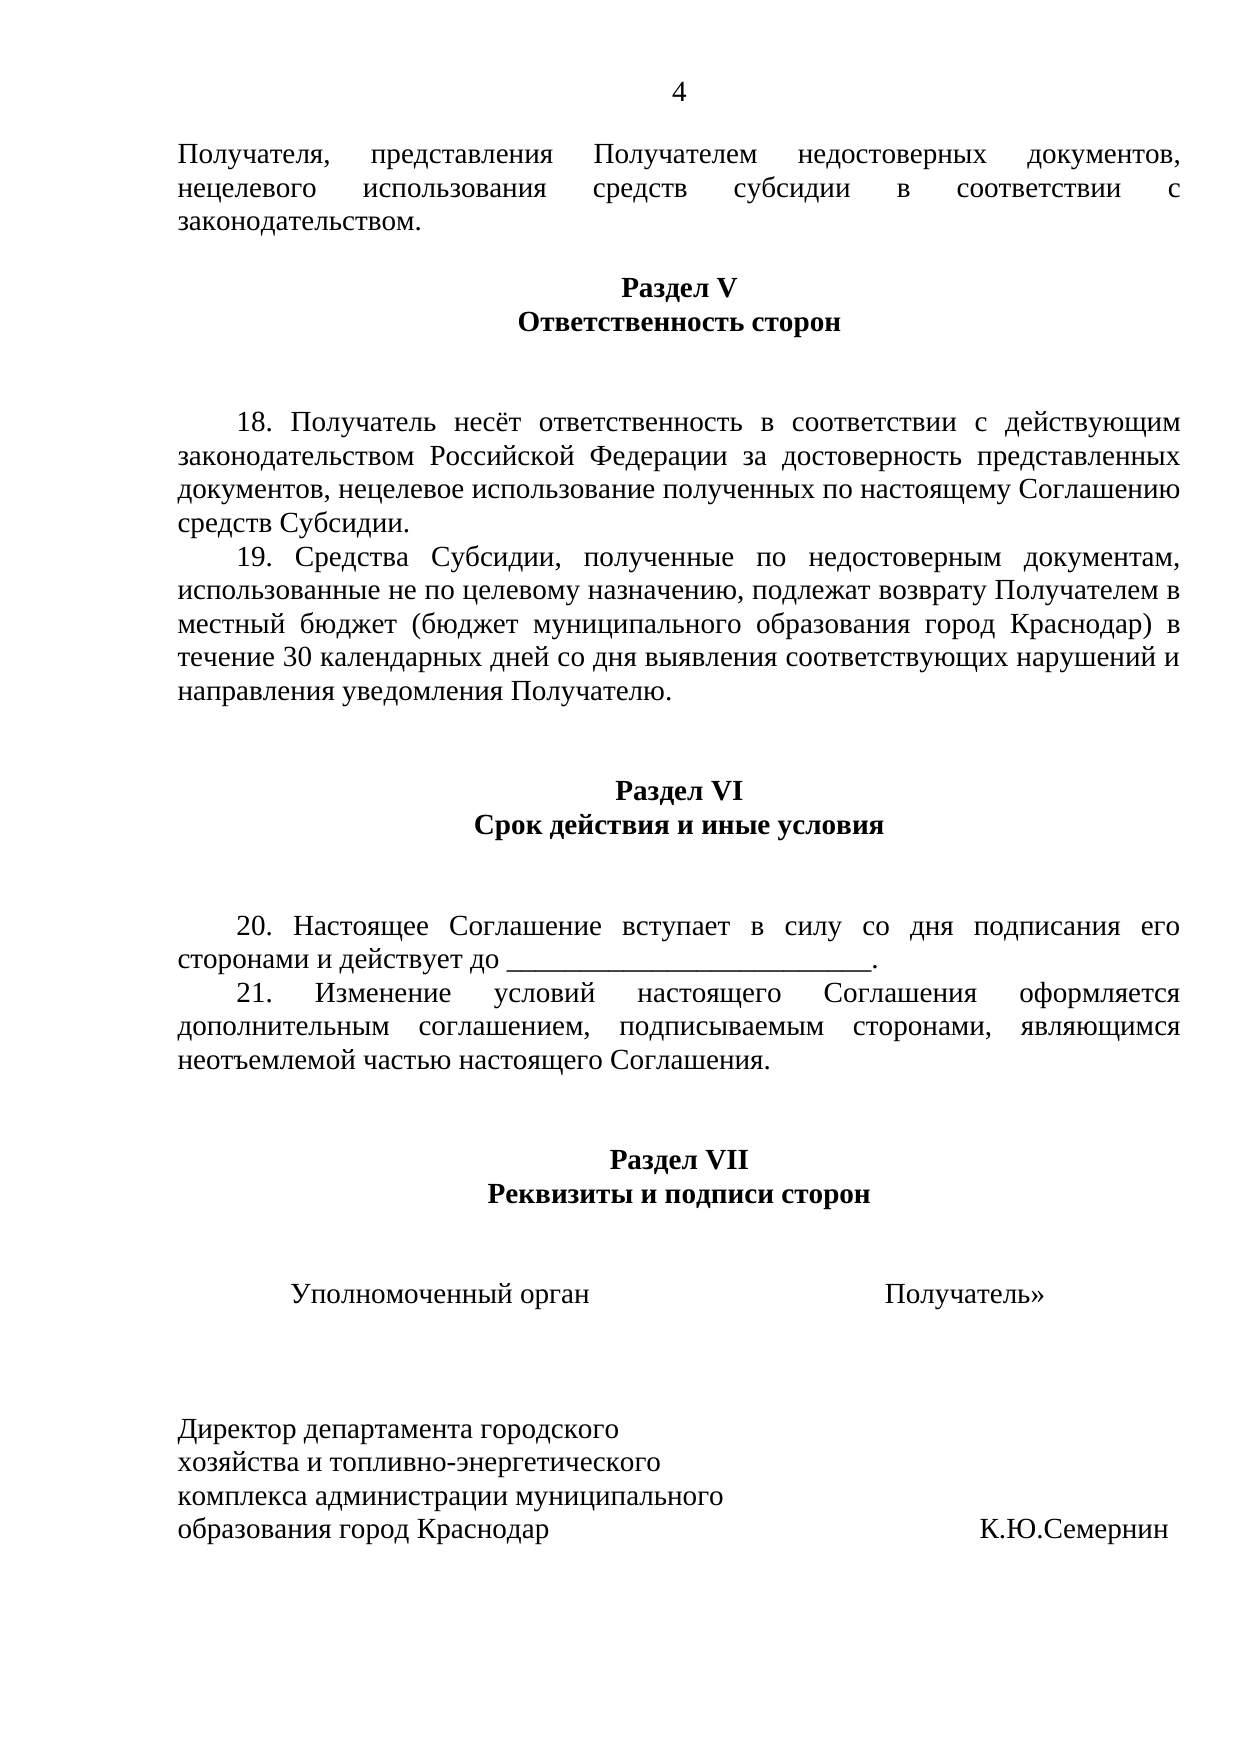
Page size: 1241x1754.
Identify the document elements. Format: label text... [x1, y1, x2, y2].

text Раздел VI [177, 773, 1181, 807]
text комплекса администрации муниципального [177, 1478, 1181, 1511]
text Раздел VII [177, 1142, 1181, 1176]
text 20. Настоящее Соглашение вступает в силу со дня подписания его сторонами и действует до _________________________. [177, 908, 1181, 975]
text Реквизиты и подписи сторон [177, 1176, 1181, 1209]
text хозяйства и топливно-энергетического [177, 1444, 1181, 1478]
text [177, 136, 1181, 237]
table_header Получатель» [702, 1277, 1227, 1310]
text Раздел V [177, 270, 1181, 304]
text Ответственность сторон [177, 304, 1181, 337]
text Директор департамента городского [177, 1411, 1181, 1444]
text 19. Средства Субсидии, полученные по недостоверным документам, использованные не по целевому назначению, подлежат возврату Получателем в местный бюджет (бюджет муниципального образования город Краснодар) в течение 30 календарных дней со дня выявления соответствующих нарушений и направления уведомления Получателю. [177, 539, 1181, 706]
text 21. Изменение условий настоящего Соглашения оформляется дополнительным соглашением, подписываемым сторонами, являющимся неотъемлемой частью настоящего Соглашения. [177, 975, 1181, 1075]
table_header Уполномоченный орган [177, 1277, 702, 1310]
text Срок действия и иные условия [177, 807, 1181, 841]
text 18. Получатель несёт ответственность в соответствии с действующим законодательством Российской Федерации за достоверность представленных документов, нецелевое использование полученных по настоящему Соглашению средств Субсидии. [177, 404, 1181, 539]
text образования город Краснодар К.Ю.Семернин [177, 1511, 1181, 1545]
